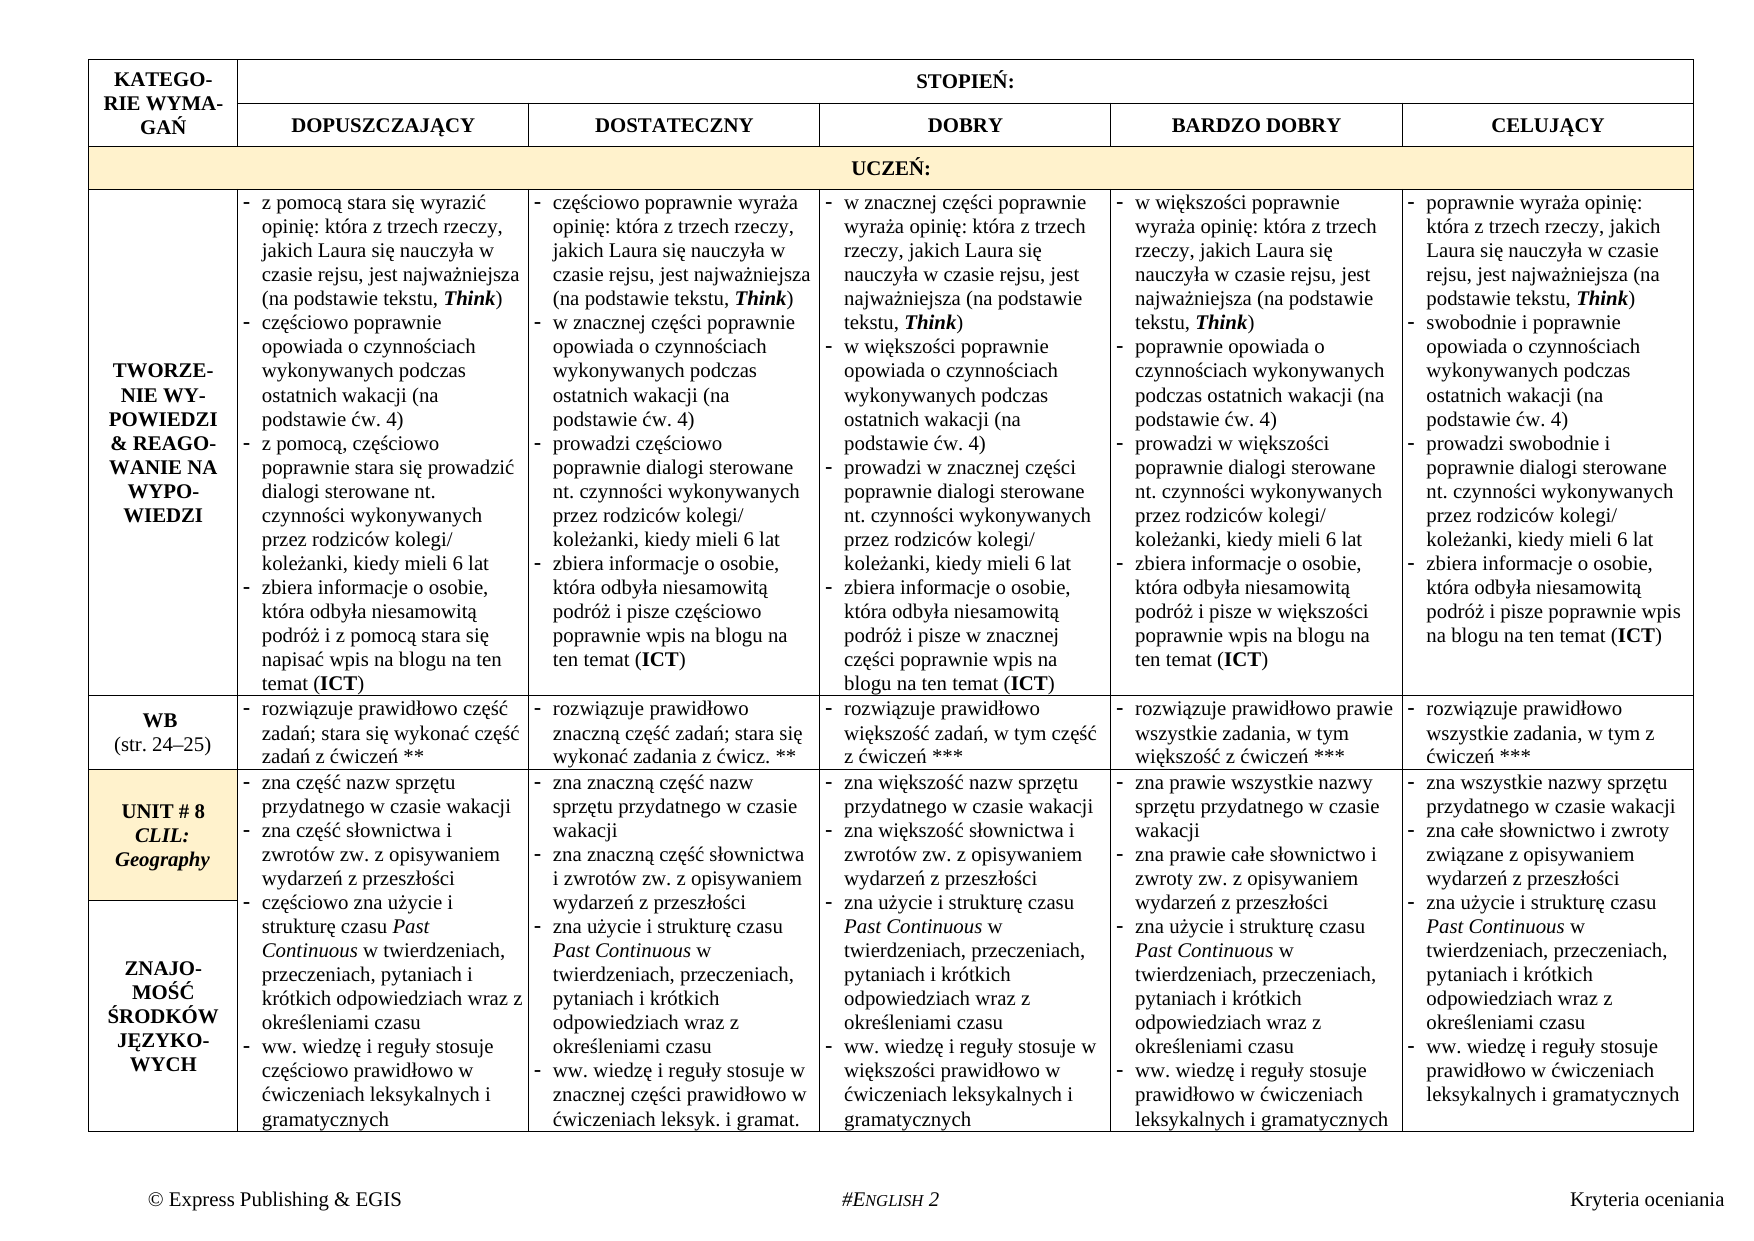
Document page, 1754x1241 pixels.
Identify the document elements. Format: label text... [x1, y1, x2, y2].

table_cell DOSTATECZNY [529, 104, 819, 146]
table_cell zna prawie wszystkie nazwy sprzętu przydatnego w czasie wakacji zna prawie całe słownictwo i zwroty zw. z opisywaniem wydarzeń z przeszłości zna użycie i strukturę czasu Past Continuous w twierdzeniach, przeczeniach, pytaniach i krótkich odpowiedziach wraz z określeniami czasu ww. wiedzę i reguły stosuje prawidłowo w ćwiczeniach leksykalnych i gramatycznych [1111, 770, 1402, 1131]
table_header KATEGO-RIE WYMA-GAŃ [89, 60, 237, 146]
table_cell z pomocą stara się wyrazić opinię: która z trzech rzeczy, jakich Laura się nauczyła w czasie rejsu, jest najważniejsza (na podstawie tekstu, Think) częściowo poprawnie opowiada o czynnościach wykonywanych podczas ostatnich wakacji (na podstawie ćw. 4) z pomocą, częściowo poprawnie stara się prowadzić dialogi sterowane nt. czynności wykonywanych przez rodziców kolegi/ koleżanki, kiedy mieli 6 lat zbiera informacje o osobie, która odbyła niesamowitą podróż i z pomocą stara się napisać wpis na blogu na ten temat (ICT) [238, 190, 528, 695]
table_cell DOPUSZCZAJĄCY [238, 104, 528, 146]
table_cell TWORZE-NIE WY-POWIEDZI & REAGO-WANIE NA WYPO-WIEDZI [89, 190, 237, 695]
table_cell DOBRY [820, 104, 1110, 146]
table_cell rozwiązuje prawidłowo znaczną część zadań; stara się wykonać zadania z ćwicz. ** [529, 696, 819, 768]
table_cell zna część nazw sprzętu przydatnego w czasie wakacji zna część słownictwa i zwrotów zw. z opisywaniem wydarzeń z przeszłości częściowo zna użycie i strukturę czasu Past Continuous w twierdzeniach, przeczeniach, pytaniach i krótkich odpowiedziach wraz z określeniami czasu ww. wiedzę i reguły stosuje częściowo prawidłowo w ćwiczeniach leksykalnych i gramatycznych [238, 770, 528, 1131]
table_cell WB (str. 24–25) [89, 696, 237, 768]
table_cell rozwiązuje prawidłowo część zadań; stara się wykonać część zadań z ćwiczeń ** [238, 696, 528, 768]
table_cell zna znaczną część nazw sprzętu przydatnego w czasie wakacji zna znaczną część słownictwa i zwrotów zw. z opisywaniem wydarzeń z przeszłości zna użycie i strukturę czasu Past Continuous w twierdzeniach, przeczeniach, pytaniach i krótkich odpowiedziach wraz z określeniami czasu ww. wiedzę i reguły stosuje w znacznej części prawidłowo w ćwiczeniach leksyk. i gramat. [529, 770, 819, 1131]
table_cell częściowo poprawnie wyraża opinię: która z trzech rzeczy, jakich Laura się nauczyła w czasie rejsu, jest najważniejsza (na podstawie tekstu, Think) w znacznej części poprawnie opowiada o czynnościach wykonywanych podczas ostatnich wakacji (na podstawie ćw. 4) prowadzi częściowo poprawnie dialogi sterowane nt. czynności wykonywanych przez rodziców kolegi/ koleżanki, kiedy mieli 6 lat zbiera informacje o osobie, która odbyła niesamowitą podróż i pisze częściowo poprawnie wpis na blogu na ten temat (ICT) [529, 190, 819, 695]
table_cell zna większość nazw sprzętu przydatnego w czasie wakacji zna większość słownictwa i zwrotów zw. z opisywaniem wydarzeń z przeszłości zna użycie i strukturę czasu Past Continuous w twierdzeniach, przeczeniach, pytaniach i krótkich odpowiedziach wraz z określeniami czasu ww. wiedzę i reguły stosuje w większości prawidłowo w ćwiczeniach leksykalnych i gramatycznych [820, 770, 1110, 1131]
table_cell UNIT # 8 CLIL: Geography [89, 770, 237, 900]
table_cell UCZEŃ: [89, 147, 1693, 189]
table_cell w znacznej części poprawnie wyraża opinię: która z trzech rzeczy, jakich Laura się nauczyła w czasie rejsu, jest najważniejsza (na podstawie tekstu, Think) w większości poprawnie opowiada o czynnościach wykonywanych podczas ostatnich wakacji (na podstawie ćw. 4) prowadzi w znacznej części poprawnie dialogi sterowane nt. czynności wykonywanych przez rodziców kolegi/ koleżanki, kiedy mieli 6 lat zbiera informacje o osobie, która odbyła niesamowitą podróż i pisze w znacznej części poprawnie wpis na blogu na ten temat (ICT) [820, 190, 1110, 695]
table_cell ZNAJO-MOŚĆ ŚRODKÓW JĘZYKO-WYCH [89, 901, 237, 1131]
table_cell CELUJĄCY [1403, 104, 1693, 146]
table_cell rozwiązuje prawidłowo większość zadań, w tym część z ćwiczeń *** [820, 696, 1110, 768]
table_cell rozwiązuje prawidłowo prawie wszystkie zadania, w tym większość z ćwiczeń *** [1111, 696, 1402, 768]
table_cell rozwiązuje prawidłowo wszystkie zadania, w tym z ćwiczeń *** [1403, 696, 1693, 768]
table_cell zna wszystkie nazwy sprzętu przydatnego w czasie wakacji zna całe słownictwo i zwroty związane z opisywaniem wydarzeń z przeszłości zna użycie i strukturę czasu Past Continuous w twierdzeniach, przeczeniach, pytaniach i krótkich odpowiedziach wraz z określeniami czasu ww. wiedzę i reguły stosuje prawidłowo w ćwiczeniach leksykalnych i gramatycznych [1403, 770, 1693, 1131]
table_header STOPIEŃ: [238, 60, 1693, 103]
table_cell BARDZO DOBRY [1111, 104, 1402, 146]
table_cell poprawnie wyraża opinię: która z trzech rzeczy, jakich Laura się nauczyła w czasie rejsu, jest najważniejsza (na podstawie tekstu, Think) swobodnie i poprawnie opowiada o czynnościach wykonywanych podczas ostatnich wakacji (na podstawie ćw. 4) prowadzi swobodnie i poprawnie dialogi sterowane nt. czynności wykonywanych przez rodziców kolegi/ koleżanki, kiedy mieli 6 lat zbiera informacje o osobie, która odbyła niesamowitą podróż i pisze poprawnie wpis na blogu na ten temat (ICT) [1403, 190, 1693, 695]
table_cell w większości poprawnie wyraża opinię: która z trzech rzeczy, jakich Laura się nauczyła w czasie rejsu, jest najważniejsza (na podstawie tekstu, Think) poprawnie opowiada o czynnościach wykonywanych podczas ostatnich wakacji (na podstawie ćw. 4) prowadzi w większości poprawnie dialogi sterowane nt. czynności wykonywanych przez rodziców kolegi/ koleżanki, kiedy mieli 6 lat zbiera informacje o osobie, która odbyła niesamowitą podróż i pisze w większości poprawnie wpis na blogu na ten temat (ICT) [1111, 190, 1402, 695]
